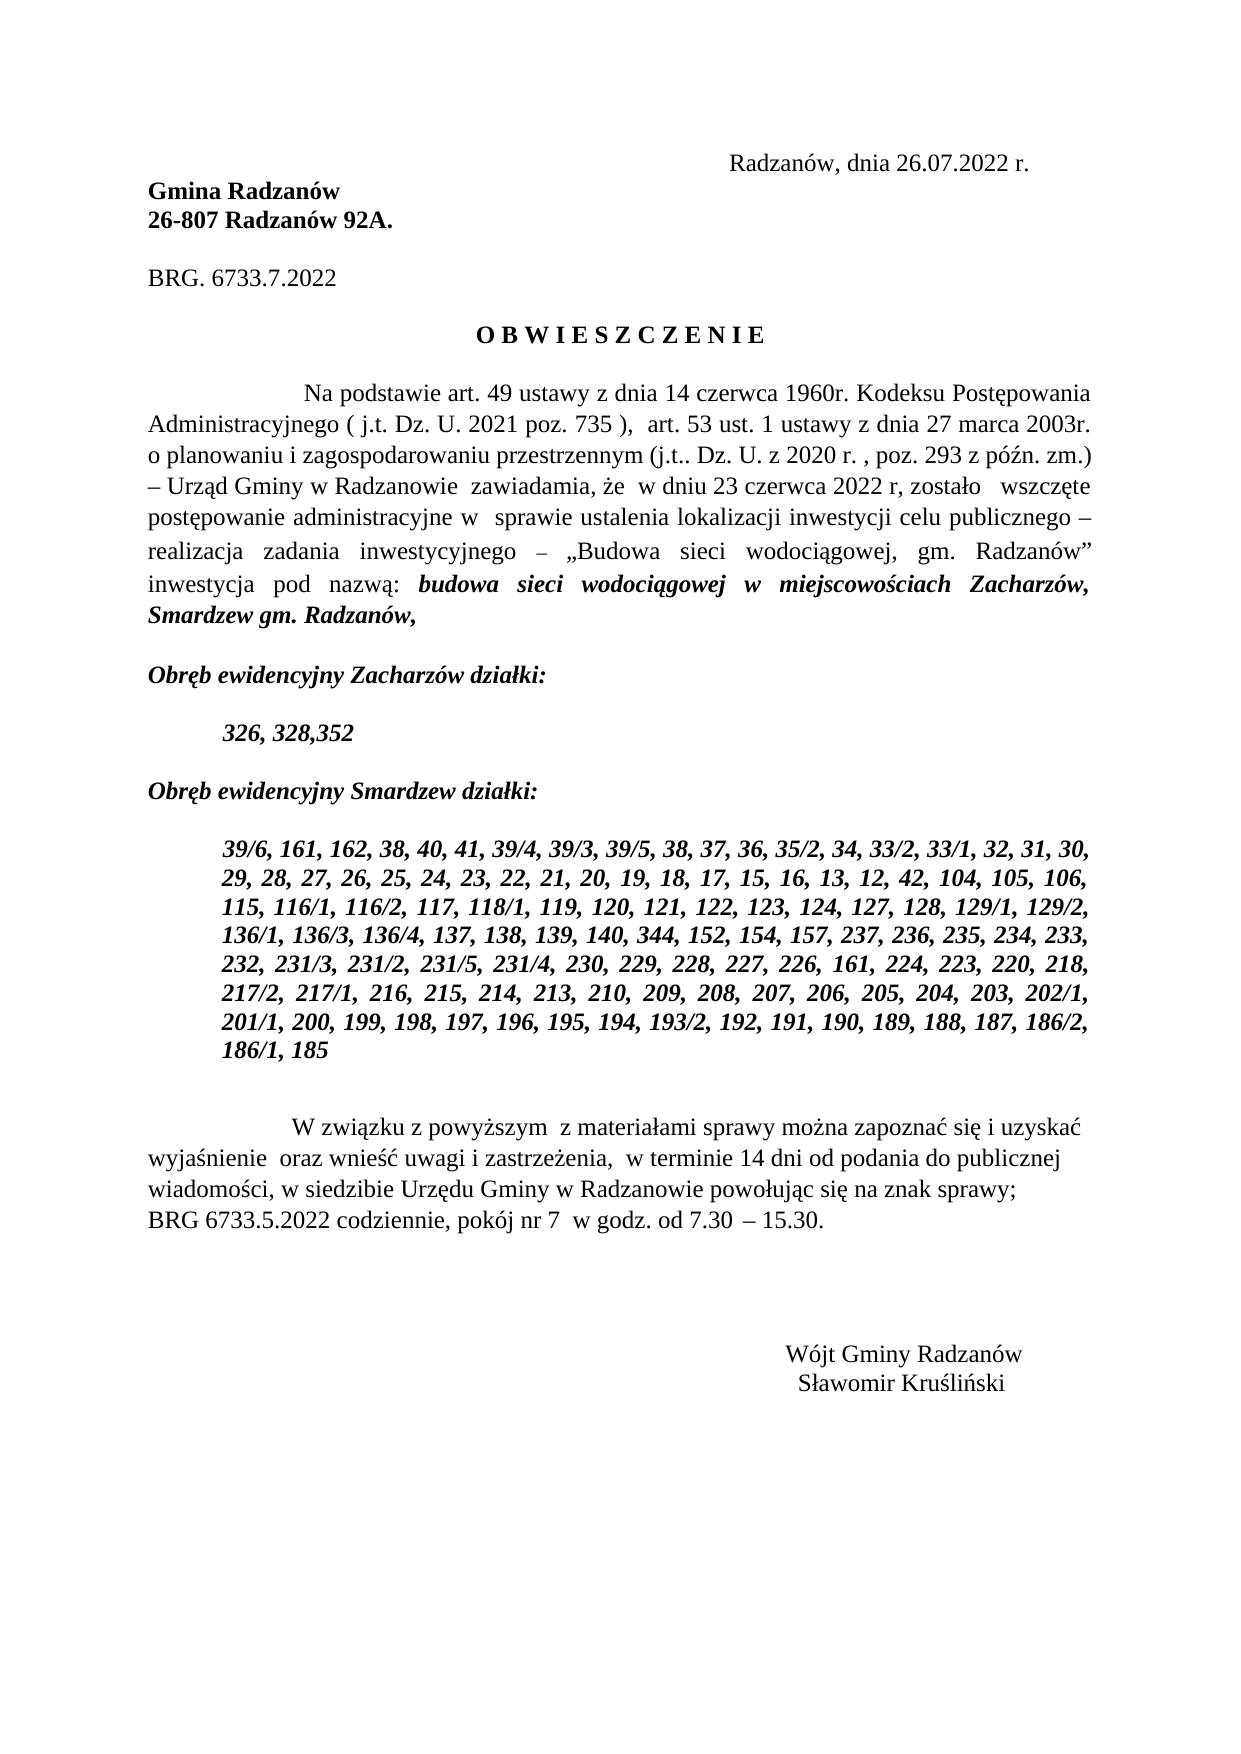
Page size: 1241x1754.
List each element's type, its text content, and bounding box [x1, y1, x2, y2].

text Sławomir Kruśliński [148, 1368, 1092, 1397]
text 26-807 Radzanów 92A. [148, 205, 1092, 234]
text Na podstawie art. 49 ustawy z dnia 14 czerwca 1960r. Kodeksu Postępowania Administracyjnego ( j.t. Dz. U. 2021 poz. 735 ), art. 53 ust. 1 ustawy z dnia 27 marca 2003r. o planowaniu i zagospodarowaniu przestrzennym (j.t.. Dz. U. z 2020 r. , poz. 293 z późn. zm.) – Urząd Gminy w Radzanowie zawiadamia, że w dniu 23 czerwca 2022 r, zostało wszczęte postępowanie administracyjne w sprawie ustalenia lokalizacji inwestycji celu publicznego – realizacja zadania inwestycyjnego – „Budowa sieci wodociągowej, gm. Radzanów” inwestycja pod nazwą: budowa sieci wodociągowej w miejscowościach Zacharzów, Smardzew gm. Radzanów, [148, 378, 1092, 629]
text Wójt Gminy Radzanów [148, 1339, 1092, 1368]
text BRG. 6733.7.2022 [148, 263, 1092, 291]
text Radzanów, dnia 26.07.2022 r. [148, 148, 1092, 176]
text Obręb ewidencyjny Zacharzów działki: [148, 661, 1092, 689]
text O B W I E S Z C Z E N I E [148, 320, 1092, 349]
text Obręb ewidencyjny Smardzew działki: [148, 776, 1092, 805]
text W związku z powyższym z materiałami sprawy można zapoznać się i uzyskać wyjaśnienie oraz wnieść uwagi i zastrzeżenia, w terminie 14 dni od podania do publicznej wiadomości, w siedzibie Urzędu Gminy w Radzanowie powołując się na znak sprawy; BRG 6733.5.2022 codziennie, pokój nr 7 w godz. od 7.30 – 15.30. [148, 1112, 1092, 1234]
text 39/6, 161, 162, 38, 40, 41, 39/4, 39/3, 39/5, 38, 37, 36, 35/2, 34, 33/2, 33/1, 32, 31, 30, 29, 28, 27, 26, 25, 24, 23, 22, 21, 20, 19, 18, 17, 15, 16, 13, 12, 42, 104, 105, 106, 115, 116/1, 116/2, 117, 118/1, 119, 120, 121, 122, 123, 124, 127, 128, 129/1, 129/2, 136/1, 136/3, 136/4, 137, 138, 139, 140, 344, 152, 154, 157, 237, 236, 235, 234, 233, 232, 231/3, 231/2, 231/5, 231/4, 230, 229, 228, 227, 226, 161, 224, 223, 220, 218, 217/2, 217/1, 216, 215, 214, 213, 210, 209, 208, 207, 206, 205, 204, 203, 202/1, 201/1, 200, 199, 198, 197, 196, 195, 194, 193/2, 192, 191, 190, 189, 188, 187, 186/2, 186/1, 185 [222, 834, 1092, 1064]
text Gmina Radzanów [148, 176, 1092, 205]
text 326, 328,352 [148, 718, 1092, 747]
